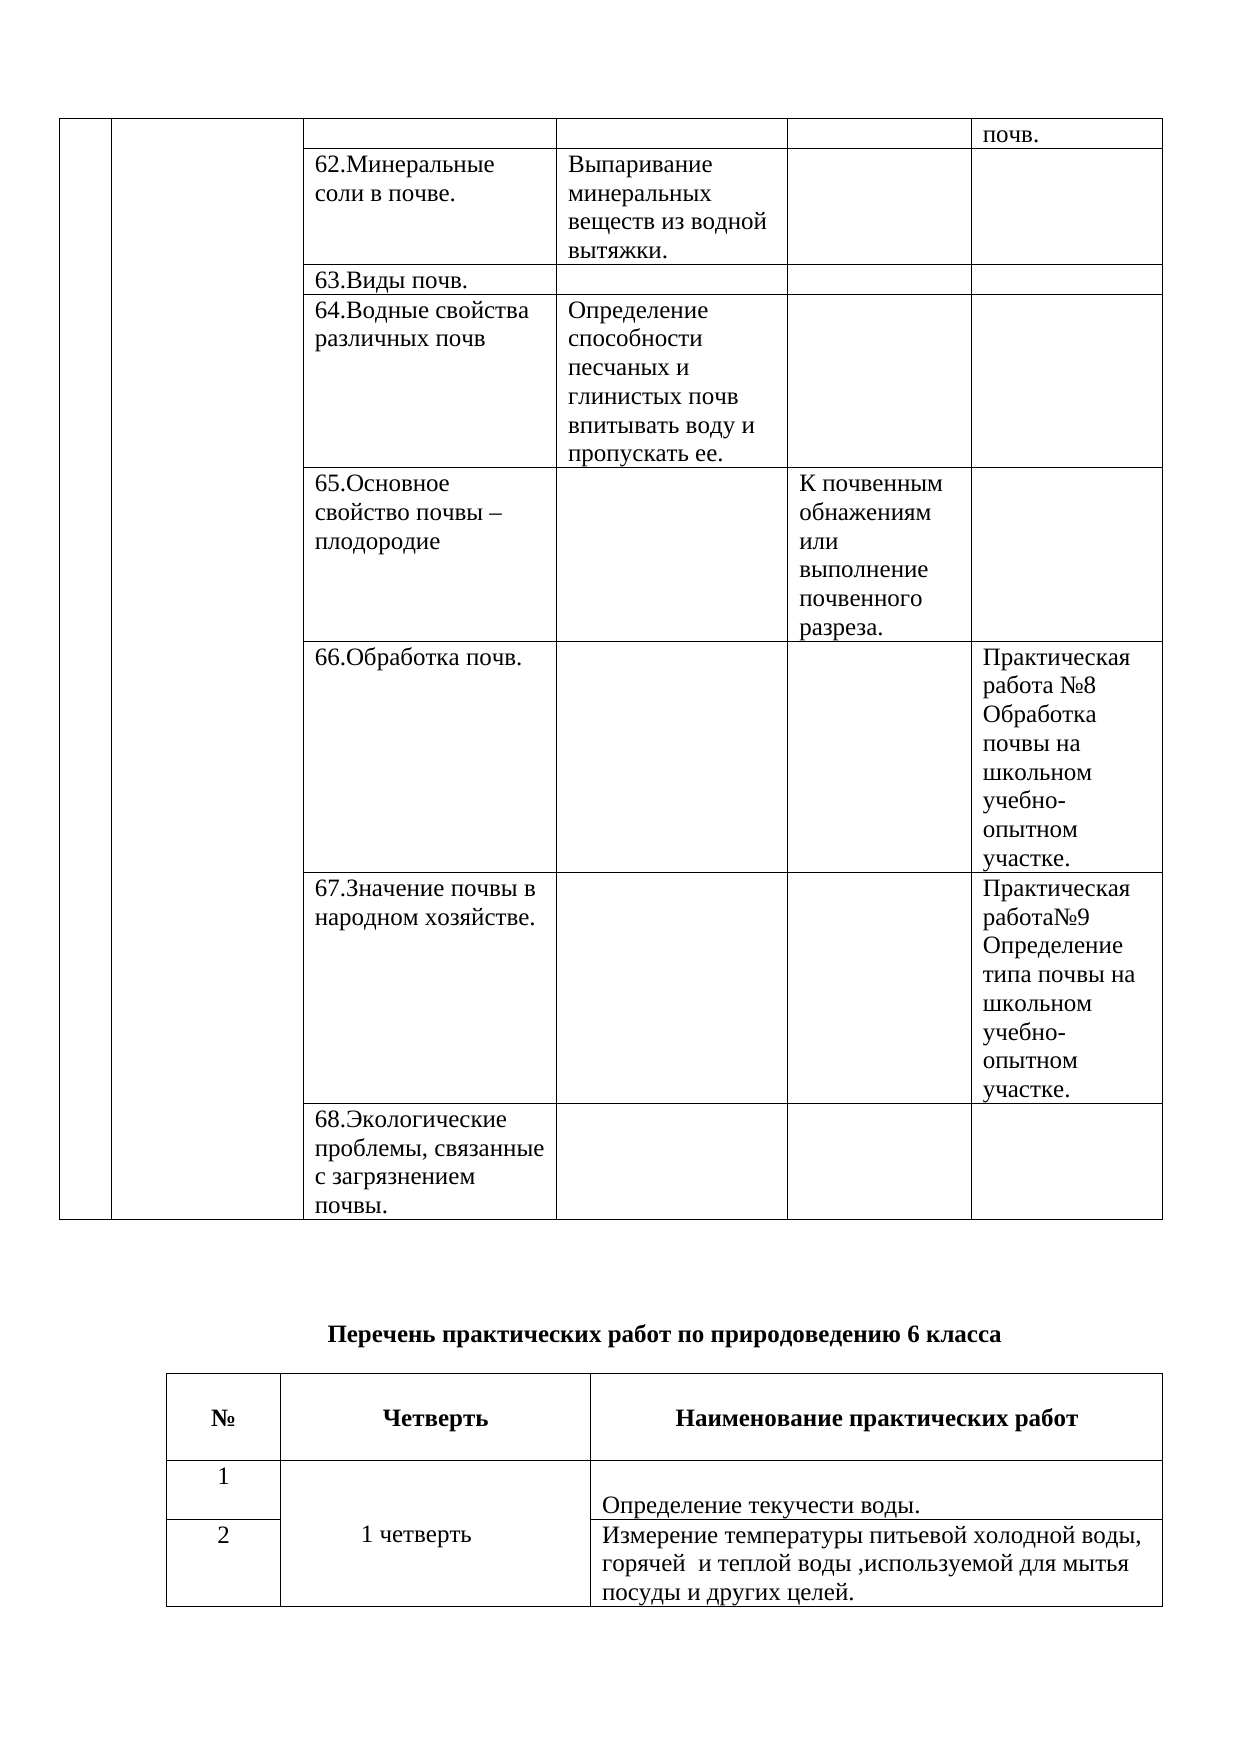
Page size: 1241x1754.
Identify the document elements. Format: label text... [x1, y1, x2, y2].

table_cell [304, 119, 556, 148]
table_cell 63.Виды почв. [304, 265, 556, 294]
table_cell Определение способности песчаных и глинистых почв впитывать воду и пропускать ее. [557, 295, 787, 467]
table_cell [557, 642, 787, 872]
table_cell [557, 873, 787, 1103]
table_cell [788, 1104, 971, 1219]
table_cell [788, 149, 971, 264]
table_cell 62.Минеральные соли в почве. [304, 149, 556, 264]
table_cell [788, 295, 971, 467]
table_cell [972, 119, 1162, 148]
table_cell [788, 873, 971, 1103]
text Перечень практических работ по природоведению 6 класса [177, 1319, 1152, 1348]
table_cell [788, 265, 971, 294]
table_cell [972, 149, 1162, 264]
table_cell Измерение температуры питьевой холодной воды, горячей и теплой воды ,используемой для мытья посуды и других целей. [591, 1520, 1162, 1606]
table_cell [557, 265, 787, 294]
table_header Наименование практических работ [591, 1374, 1162, 1460]
table_header Четверть [281, 1374, 590, 1460]
table_cell 67.Значение почвы в народном хозяйстве. [304, 873, 556, 1103]
table_cell 2 [167, 1520, 280, 1606]
table_header № [167, 1374, 280, 1460]
table_cell [557, 1104, 787, 1219]
table_cell [557, 468, 787, 641]
table_cell К почвенным обнажениям или выполнение почвенного разреза. [788, 468, 971, 641]
table_cell [788, 642, 971, 872]
table_cell 64.Водные свойства различных почв [304, 295, 556, 467]
table_cell 65.Основное свойство почвы – плодородие [304, 468, 556, 641]
table_cell 68.Экологические проблемы, связанные с загрязнением почвы. [304, 1104, 556, 1219]
table_cell [972, 265, 1162, 294]
table_cell Выпаривание минеральных веществ из водной вытяжки. [557, 149, 787, 264]
table_cell Практическая работа№9 Определение типа почвы на школьном учебно-опытном участке. [972, 873, 1162, 1103]
table_cell [972, 1104, 1162, 1219]
table_cell 1 четверть [281, 1461, 590, 1606]
table_cell [972, 468, 1162, 641]
table_cell [972, 295, 1162, 467]
table_cell [788, 119, 971, 148]
table_cell 66.Обработка почв. [304, 642, 556, 872]
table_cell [557, 119, 787, 148]
table_cell 1 [167, 1461, 280, 1519]
table_cell Определение текучести воды. [591, 1461, 1162, 1519]
table_cell Практическая работа №8 Обработка почвы на школьном учебно-опытном участке. [972, 642, 1162, 872]
